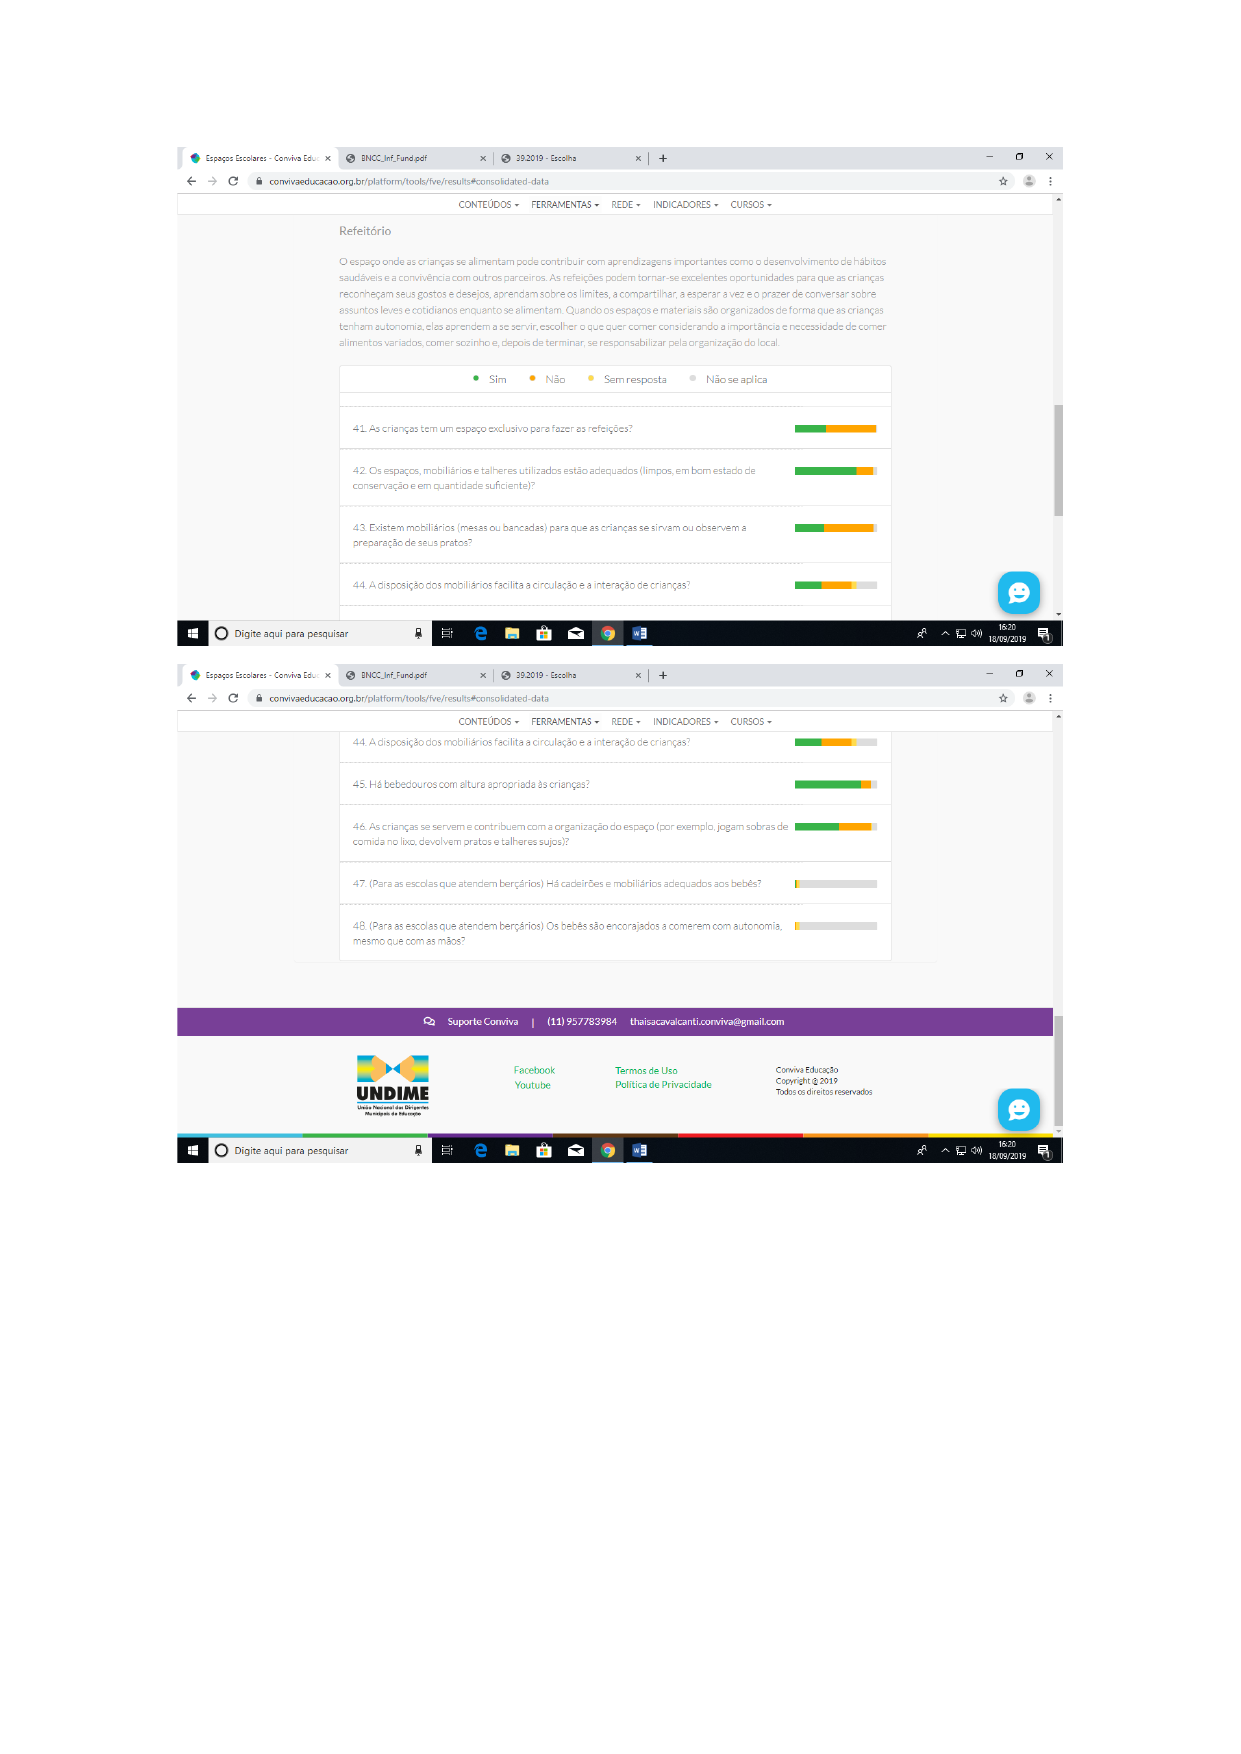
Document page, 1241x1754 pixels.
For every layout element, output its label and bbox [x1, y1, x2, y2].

picture [177, 664, 1063, 1163]
picture [177, 147, 1063, 646]
